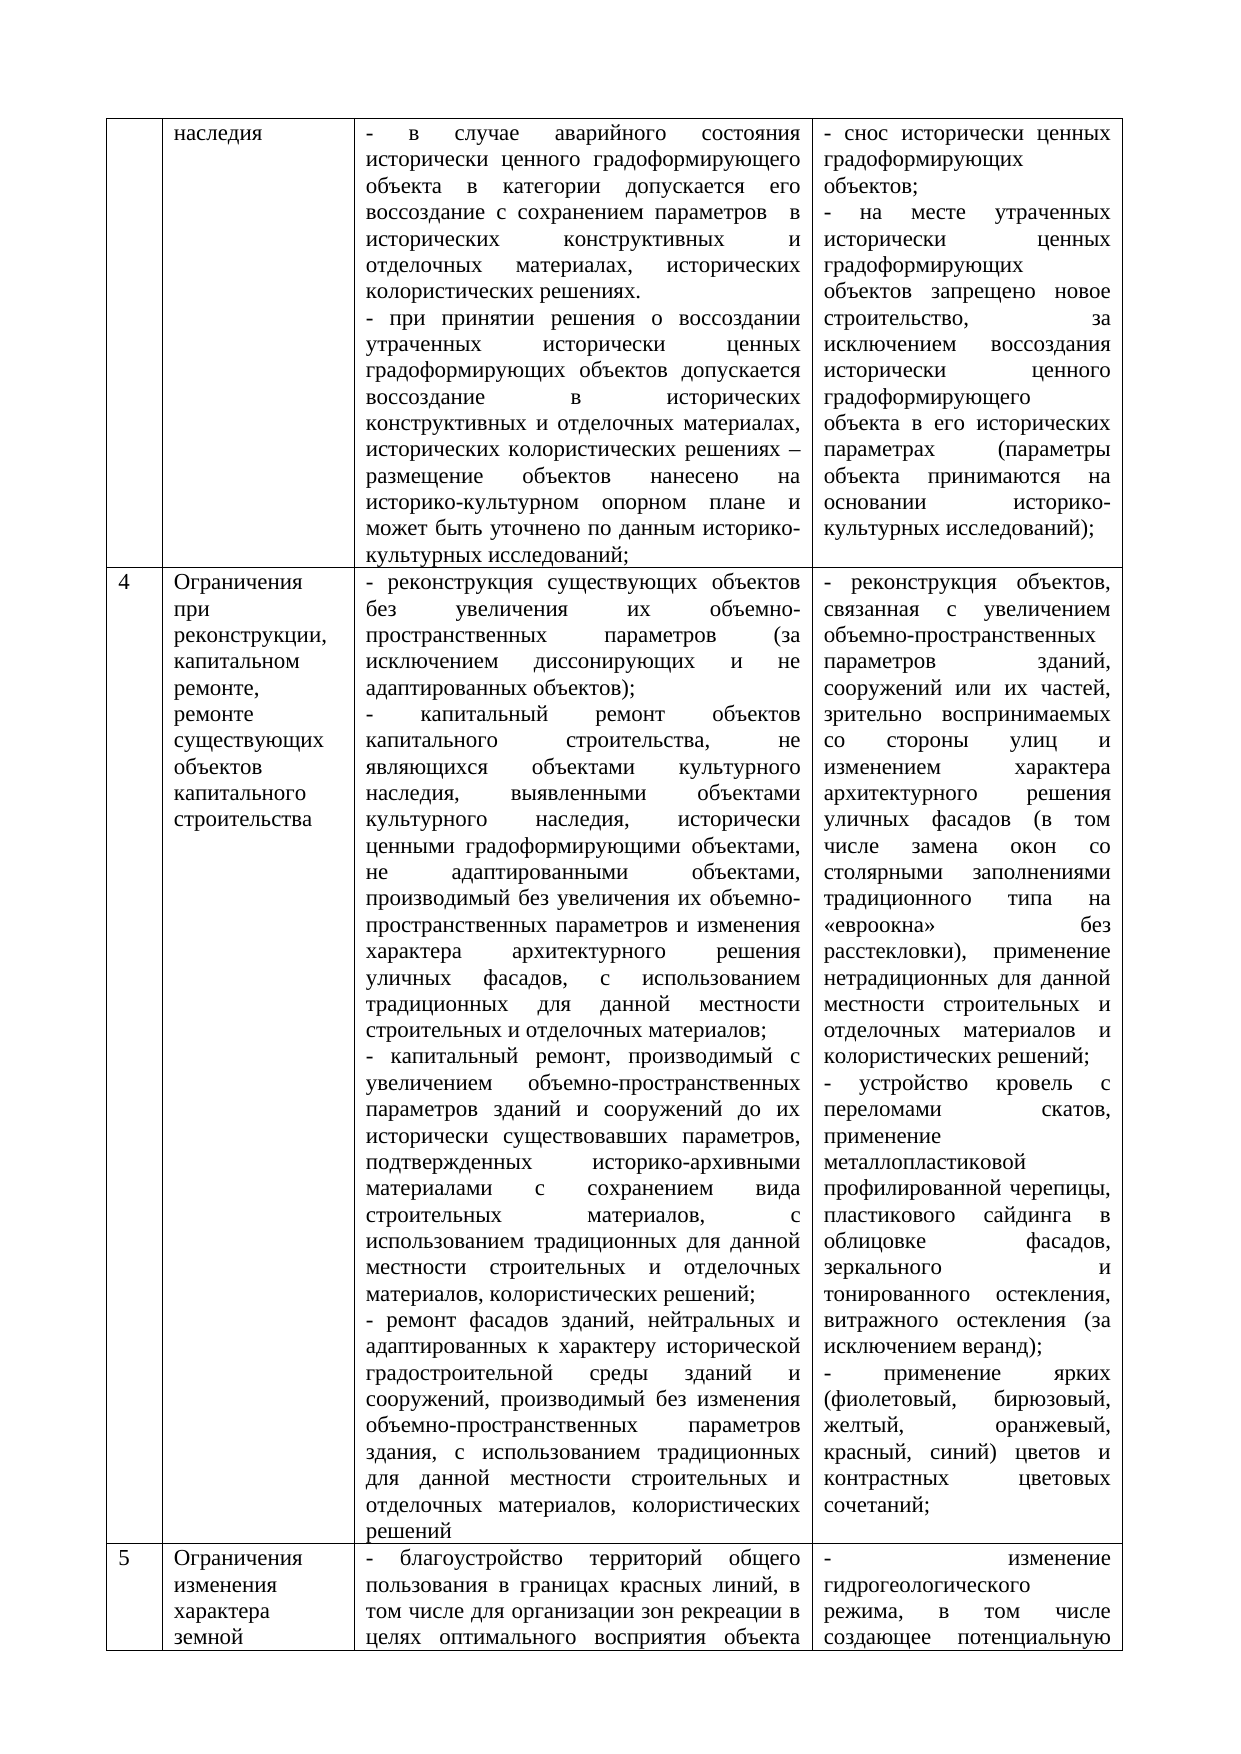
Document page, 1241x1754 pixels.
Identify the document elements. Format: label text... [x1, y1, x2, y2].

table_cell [163, 119, 354, 567]
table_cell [813, 1544, 1122, 1650]
table_cell - реконструкция существующих объектов без увеличения их объемно-пространственных параметров (за исключением диссонирующих и не адаптированных объектов); - капитальный ремонт объектов капитального строительства, не являющихся объектами культурного наследия, выявленными объектами культурного наследия, исторически ценными градоформирующими объектами, не адаптированными объектами, производимый без увеличения их объемно-пространственных параметров и изменения характера архитектурного решения уличных фасадов, с использованием традиционных для данной местности строительных и отделочных материалов; - капитальный ремонт, производимый с увеличением объемно-пространственных параметров зданий и сооружений до их исторически существовавших параметров, подтвержденных историко-архивными материалами с сохранением вида строительных материалов, с использованием традиционных для данной местности строительных и отделочных материалов, колористических решений; - ремонт фасадов зданий, нейтральных и адаптированных к характеру исторической градостроительной среды зданий и сооружений, производимый без изменения объемно-пространственных параметров здания, с использованием традиционных для данной местности строительных и отделочных материалов, колористических решений [355, 568, 812, 1543]
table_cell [813, 119, 1122, 567]
table_cell - реконструкция объектов, связанная с увеличением объемно-пространственных параметров зданий, сооружений или их частей, зрительно воспринимаемых со стороны улиц и изменением характера архитектурного решения уличных фасадов (в том числе замена окон со столярными заполнениями традиционного типа на «евроокна» без расстекловки), применение нетрадиционных для данной местности строительных и отделочных материалов и колористических решений; - устройство кровель с переломами скатов, применение металлопластиковой профилированной черепицы, пластикового сайдинга в облицовке фасадов, зеркального и тонированного остекления, витражного остекления (за исключением веранд); - применение ярких (фиолетовый, бирюзовый, желтый, оранжевый, красный, синий) цветов и контрастных цветовых сочетаний; [813, 568, 1122, 1543]
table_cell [355, 119, 812, 567]
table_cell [163, 1544, 354, 1650]
table_cell 4 [107, 568, 162, 1543]
table_cell Ограничения при реконструкции, капитальном ремонте, ремонте существующих объектов капитального строительства [163, 568, 354, 1543]
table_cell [355, 1544, 812, 1650]
table_cell 3 [107, 119, 162, 567]
table_cell 5 [107, 1544, 162, 1650]
